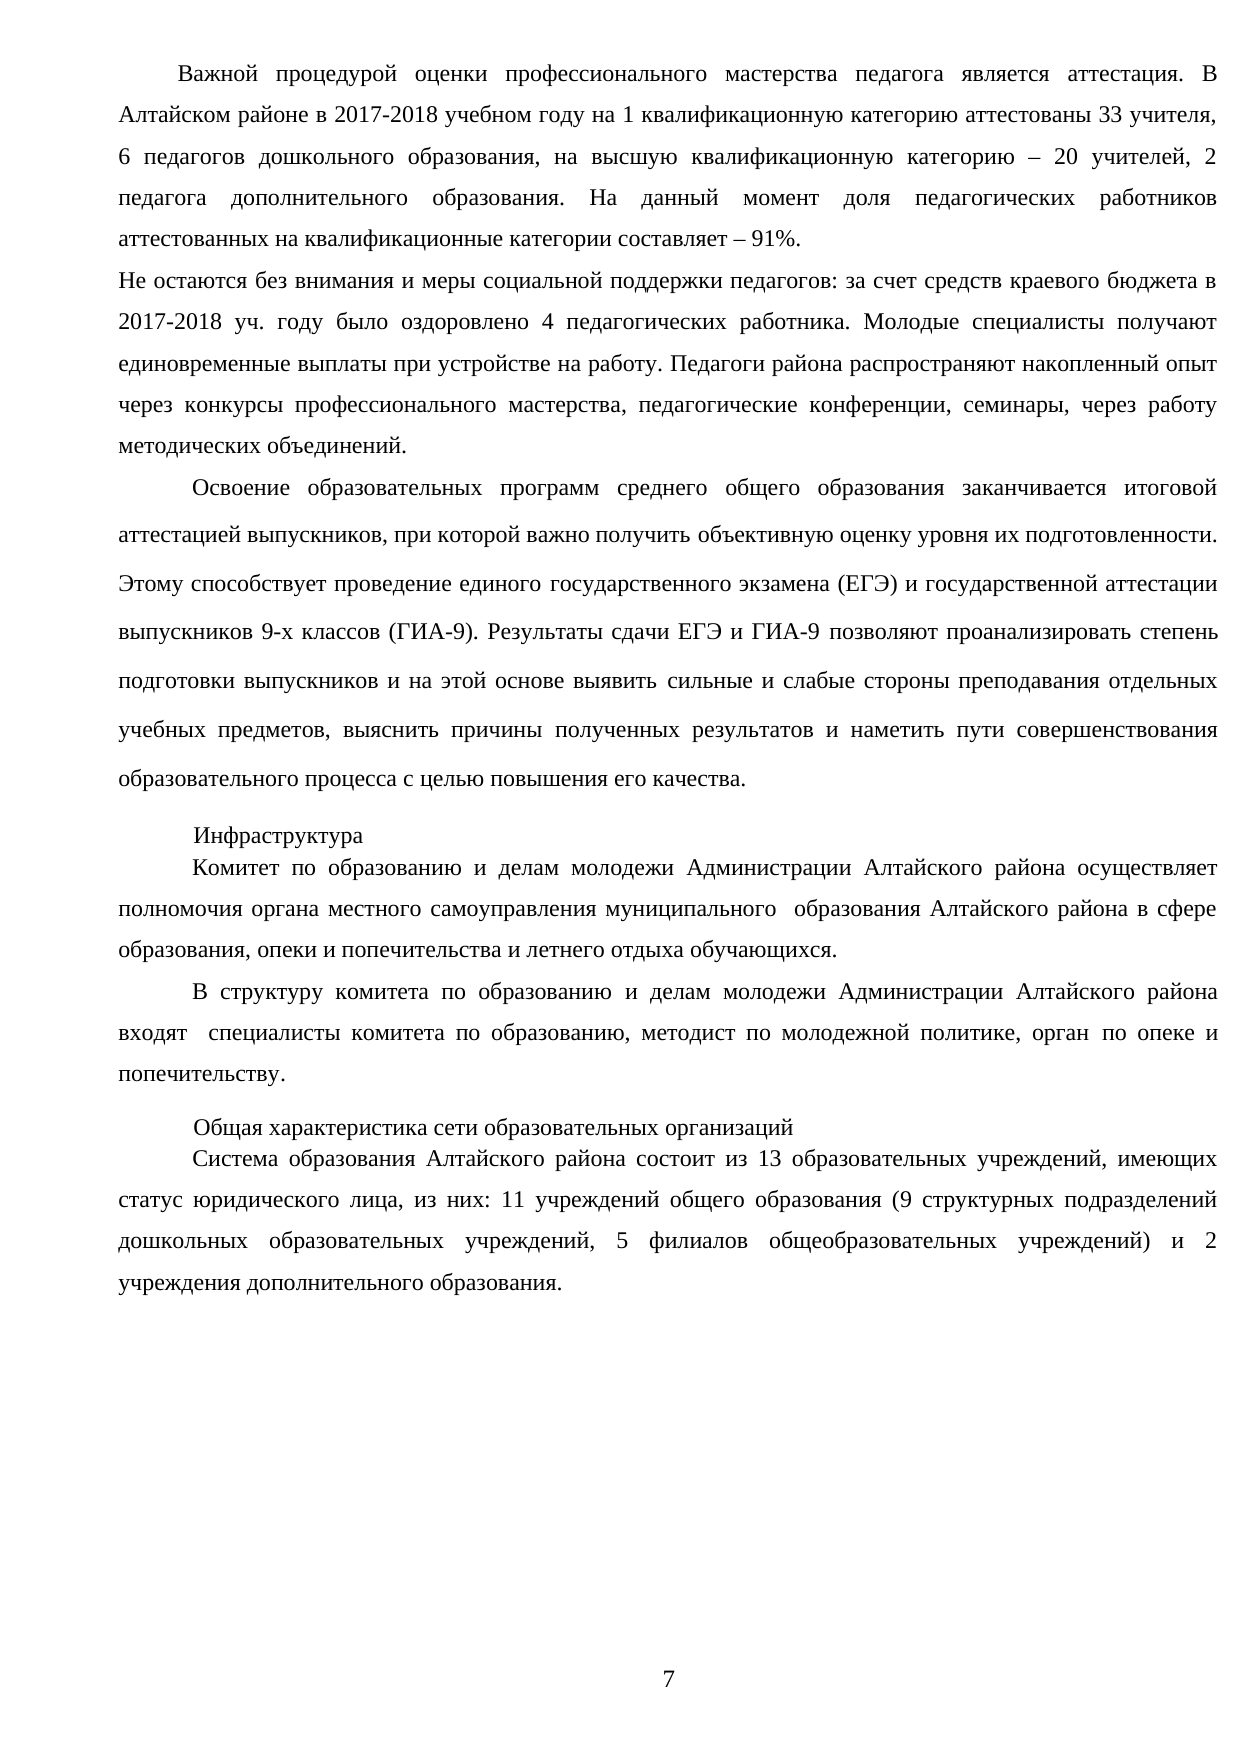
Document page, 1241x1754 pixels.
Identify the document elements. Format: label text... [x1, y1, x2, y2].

text Освоение образовательных программ среднего общего образования заканчивается итоговой аттестацией выпускников, при которой важно получить объективную оценку уровня их подготовленности. Этому способствует проведение единого государственного экзамена (ЕГЭ) и государственной аттестации выпускников 9-х классов (ГИА-9). Результаты сдачи ЕГЭ и ГИА-9 позволяют проанализировать степень подготовки выпускников и на этой основе выявить сильные и слабые стороны преподавания отдельных учебных предметов, выяснить причины полученных результатов и наметить пути совершенствования образовательного процесса с целью повышения его качества. [118, 473, 1219, 793]
subtitle Важной процедурой оценки профессионального мастерства педагога является аттестация. В Алтайском районе в 2017-2018 учебном году на 1 квалификационную категорию аттестованы 33 учителя, 6 педагогов дошкольного образования, на высшую квалификационную категорию – 20 учителей, 2 педагога дополнительного образования. На данный момент доля педагогических работников аттестованных на квалификационные категории составляет – 91%. [118, 59, 1219, 252]
text Инфраструктура [120, 809, 1219, 853]
text Система образования Алтайского района состоит из 13 образовательных учреждений, имеющих статус юридического лица, из них: 11 учреждений общего образования (9 структурных подразделений дошкольных образовательных учреждений, 5 филиалов общеобразовательных учреждений) и 2 учреждения дополнительного образования. [118, 1144, 1219, 1295]
text В структуру комитета по образованию и делам молодежи Администрации Алтайского района входят специалисты комитета по образованию, методист по молодежной политике, орган по опеке и попечительству. [118, 977, 1219, 1087]
text Общая характеристика сети образовательных организаций [120, 1101, 1219, 1144]
text Комитет по образованию и делам молодежи Администрации Алтайского района осуществляет полномочия органа местного самоуправления муниципального образования Алтайского района в сфере образования, опеки и попечительства и летнего отдыха обучающихся. [118, 853, 1219, 963]
text Не остаются без внимания и меры социальной поддержки педагогов: за счет средств краевого бюджета в 2017-2018 уч. году было оздоровлено 4 педагогических работника. Молодые специалисты получают единовременные выплаты при устройстве на работу. Педагоги района распространяют накопленный опыт через конкурсы профессионального мастерства, педагогические конференции, семинары, через работу методических объединений. [118, 266, 1219, 459]
